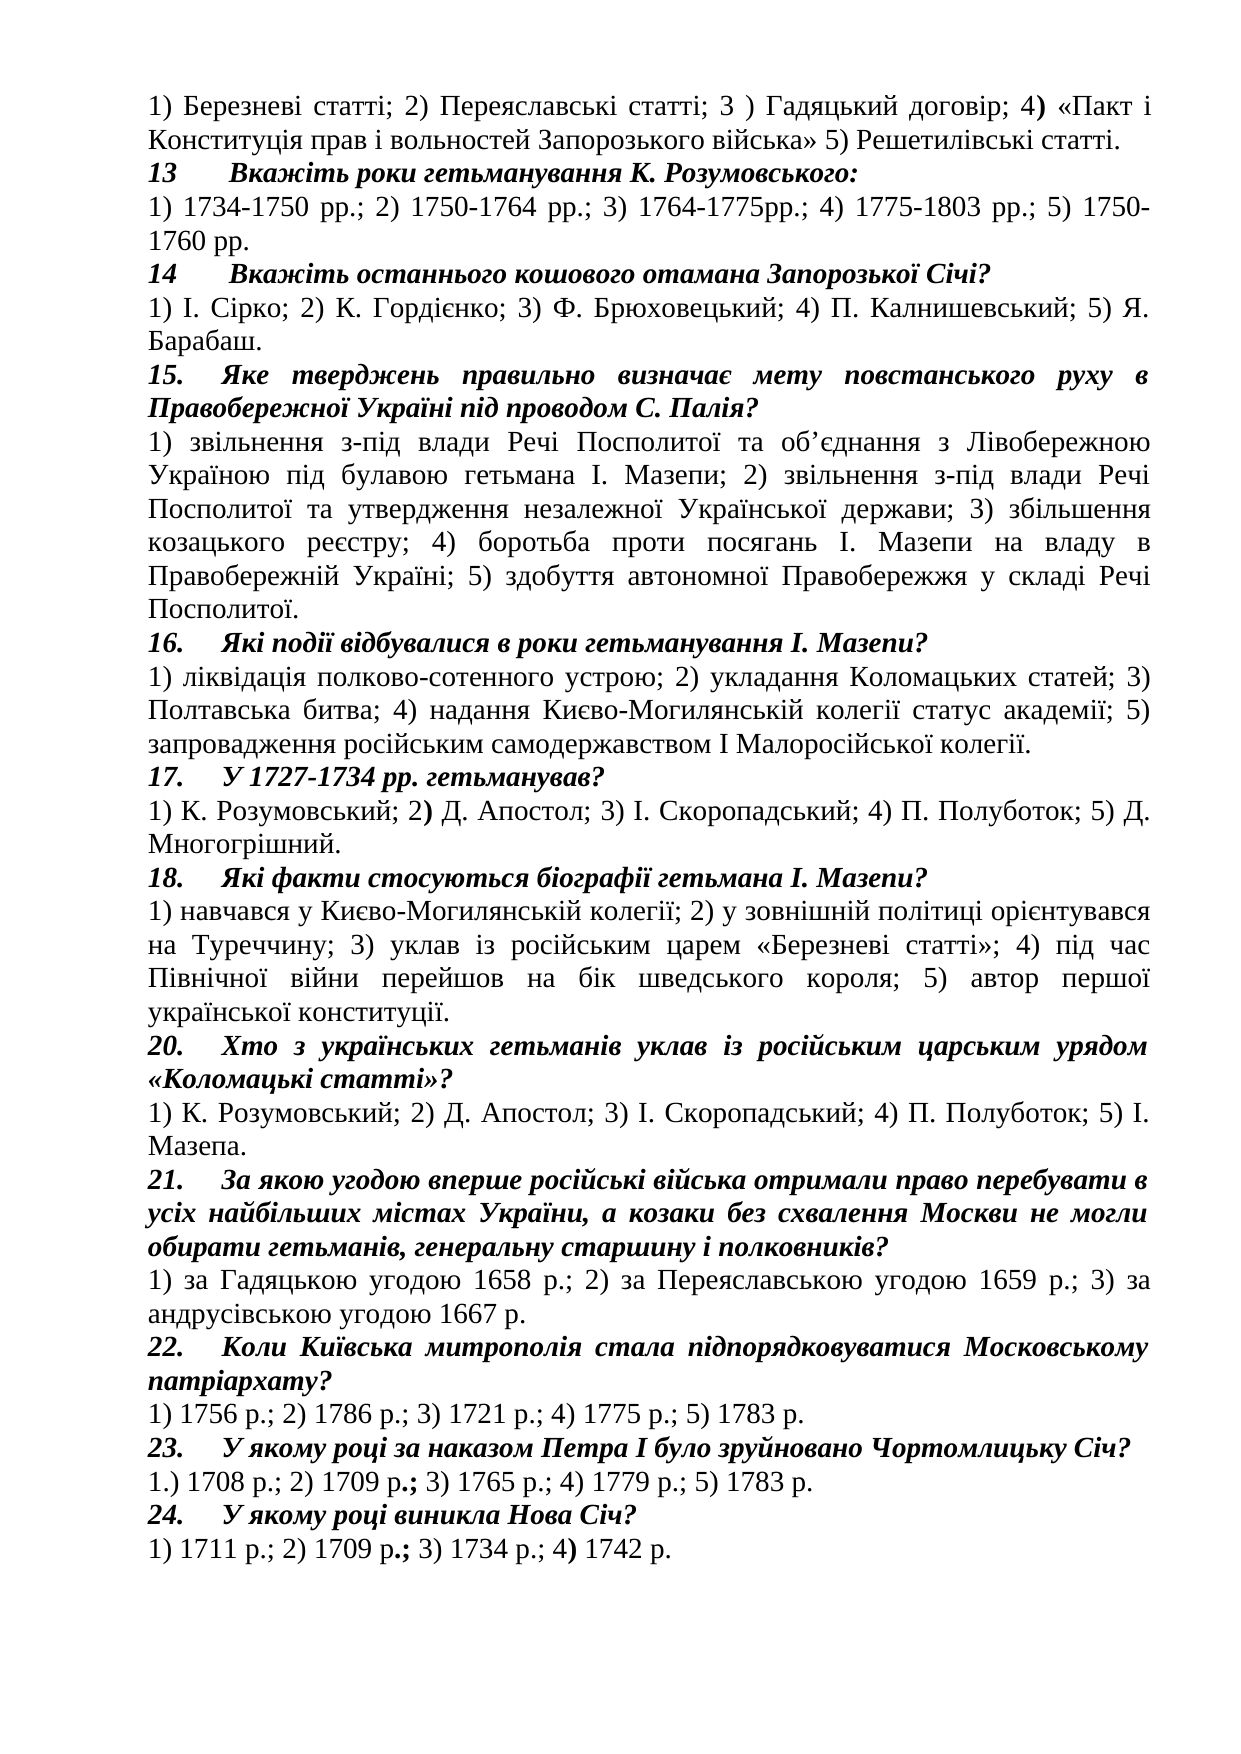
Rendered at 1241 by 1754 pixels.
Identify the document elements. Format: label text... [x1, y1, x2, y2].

text 1) навчався у Києво-Могилянській колегії; 2) у зовнішній політиці орієнтувався на Туреччину; 3) уклав із російським царем «Березневі статті»; 4) під час Північної війни перейшов на бік шведського короля; 5) автор першої української конституції. [148, 893, 1152, 1028]
text 1) 1756 р.; 2) 1786 р.; 3) 1721 р.; 4) 1775 р.; 5) 1783 р. [148, 1397, 1152, 1430]
text 14 Вкажіть останнього кошового отамана Запорозької Січі? [148, 256, 1152, 290]
text 1.) 1708 р.; 2) 1709 р.; 3) 1765 р.; 4) 1779 р.; 5) 1783 р. [148, 1464, 1152, 1497]
text 1) Березневі статті; 2) Переяславські статті; 3 ) Гадяцький договір; 4) «Пакт і Конституція прав і вольностей Запорозького війська» 5) Решетилівські статті. [148, 88, 1152, 156]
text 15. Яке тверджень правильно визначає мету повстанського руху в Правобережної Україні під проводом С. Палія? [148, 357, 1152, 424]
text 1) за Гадяцькою угодою 1658 р.; 2) за Переяславською угодою 1659 р.; 3) за андрусівською угодою 1667 р. [148, 1262, 1152, 1329]
text 1) І. Сірко; 2) К. Гордієнко; 3) Ф. Брюховецький; 4) П. Калнишевський; 5) Я. Барабаш. [148, 290, 1152, 357]
text 1) звільнення з-під влади Речі Посполитої та об’єднання з Лівобережною Україною під булавою гетьмана І. Мазепи; 2) звільнення з-під влади Речі Посполитої та утвердження незалежної Української держави; 3) збільшення козацького реєстру; 4) боротьба проти посягань І. Мазепи на владу в Правобережній Україні; 5) здобуття автономної Правобережжя у складі Речі Посполитої. [148, 424, 1152, 625]
text 1) К. Розумовський; 2) Д. Апостол; 3) І. Скоропадський; 4) П. Полуботок; 5) І. Мазепа. [148, 1095, 1152, 1162]
text 1) 1734-1750 рр.; 2) 1750-1764 рр.; 3) 1764-1775рр.; 4) 1775-1803 рр.; 5) 1750-1760 рр. [148, 189, 1152, 256]
text 16. Які події відбувалися в роки гетьманування І. Мазепи? [148, 625, 1152, 659]
text 21. За якою угодою вперше російські війська отримали право перебувати в усіх найбільших містах України, а козаки без схвалення Москви не могли обирати гетьманів, генеральну старшину і полковників? [148, 1162, 1152, 1262]
text 13 Вкажіть роки гетьманування К. Розумовського: [148, 156, 1152, 189]
text 24. У якому році виникла Нова Січ? [148, 1497, 1152, 1531]
text 23. У якому році за наказом Петра І було зруйновано Чортомлицьку Січ? [148, 1430, 1152, 1464]
text 17. У 1727-1734 рр. гетьманував? [148, 759, 1152, 793]
text 1) 1711 р.; 2) 1709 р.; 3) 1734 р.; 4) 1742 р. [148, 1531, 1152, 1564]
text 1) К. Розумовський; 2) Д. Апостол; 3) І. Скоропадський; 4) П. Полуботок; 5) Д. Многогрішний. [148, 793, 1152, 860]
text 18. Які факти стосуються біографії гетьмана І. Мазепи? [148, 860, 1152, 893]
text 1) ліквідація полково-сотенного устрою; 2) укладання Коломацьких статей; 3) Полтавська битва; 4) надання Києво-Могилянській колегії статус академії; 5) запровадження російським самодержавством І Малоросійської колегії. [148, 659, 1152, 759]
text 20. Хто з українських гетьманів уклав із російським царським урядом «Коломацькі статті»? [148, 1028, 1152, 1095]
text 22. Коли Київська митрополія стала підпорядковуватися Московському патріархату? [148, 1329, 1152, 1397]
